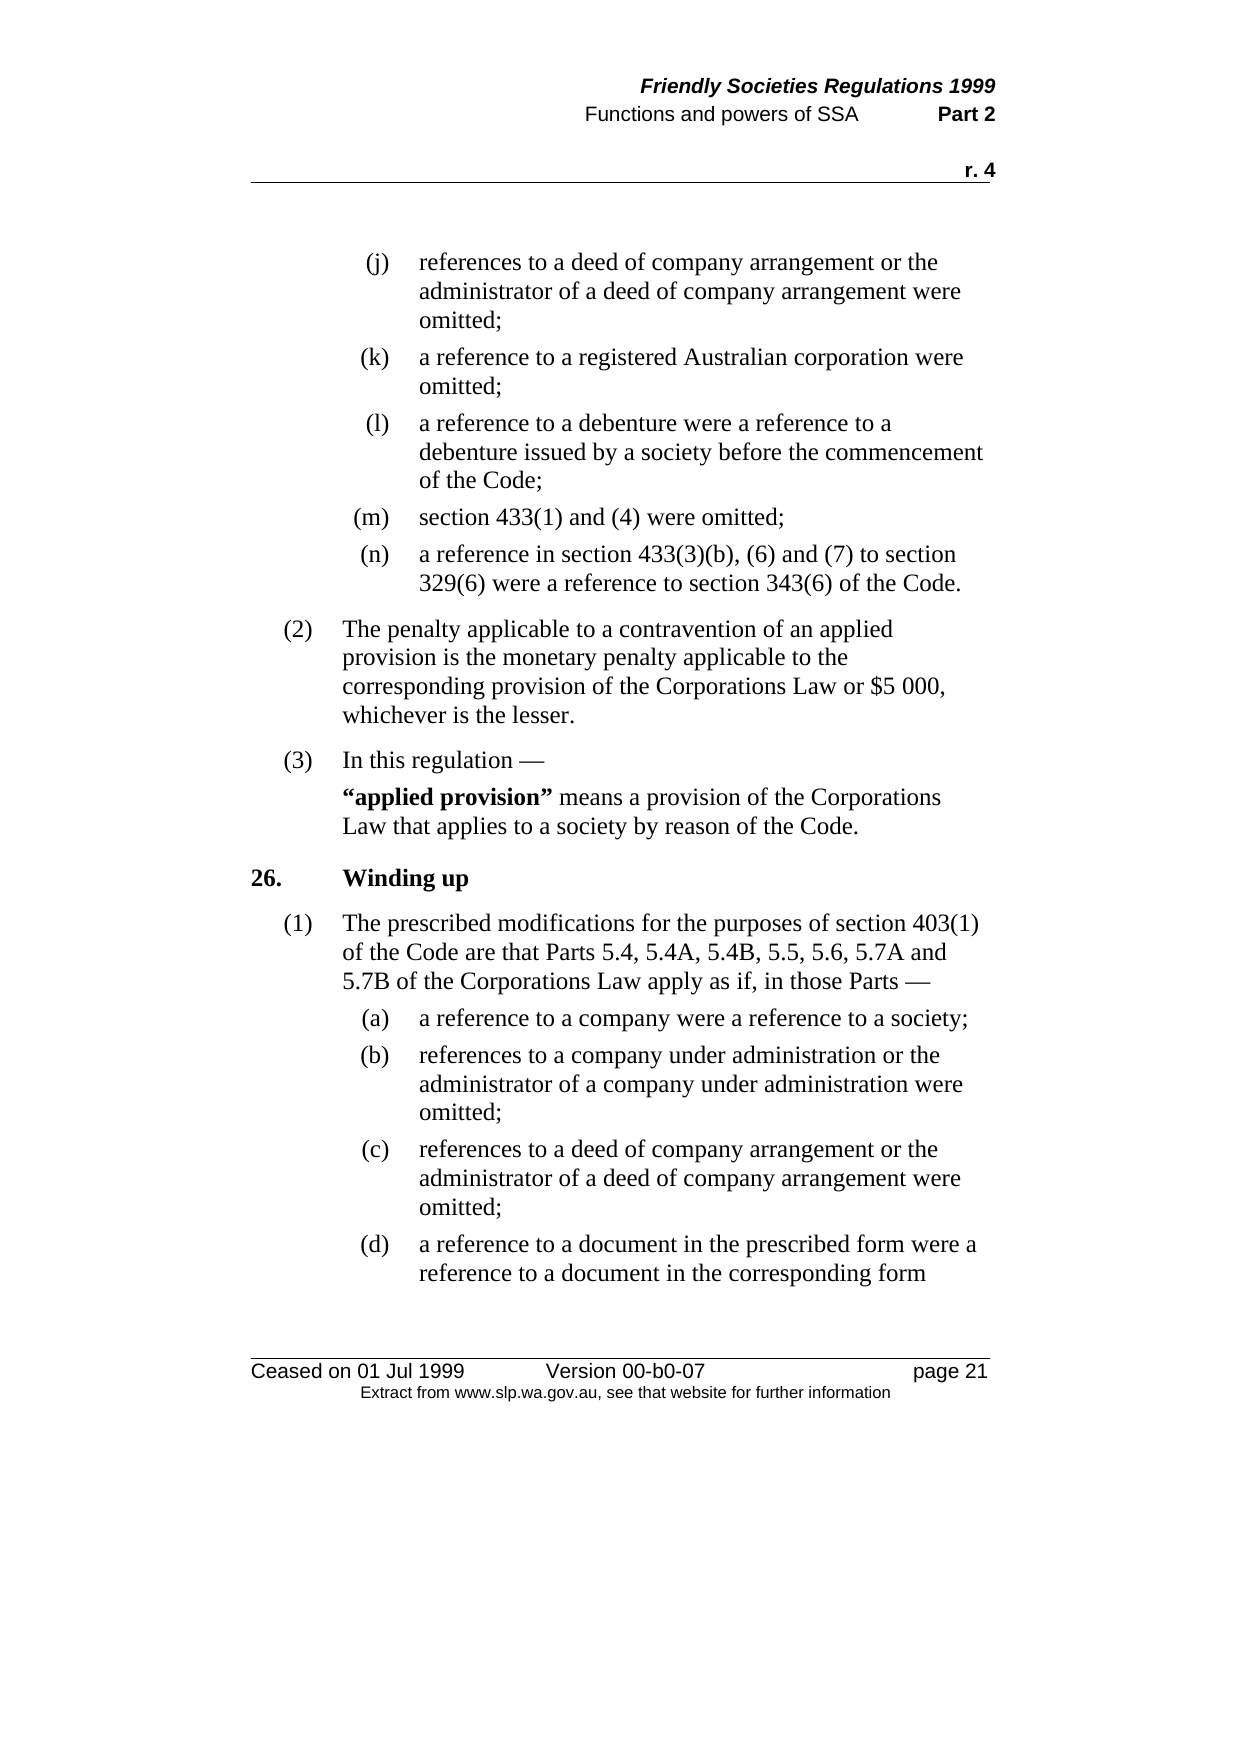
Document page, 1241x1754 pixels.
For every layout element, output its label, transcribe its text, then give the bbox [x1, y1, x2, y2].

text (2) The penalty applicable to a contravention of an applied provision is the monetary penalty applicable to the corresponding provision of the Corporations Law or $5 000, whichever is the lesser. [251, 614, 990, 729]
text (a) a reference to a company were a reference to a society; [251, 1003, 990, 1032]
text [251, 1229, 990, 1287]
text (m) section 433(1) and (4) were omitted; [251, 502, 990, 531]
text (k) a reference to a registered Australian corporation were omitted; [251, 342, 990, 399]
text (j) references to a deed of company arrangement or the administrator of a deed of company arrangement were omitted; [251, 247, 990, 334]
text (3) In this regulation — [251, 745, 990, 774]
subtitle 26. Winding up [251, 863, 990, 892]
text (l) a reference to a debenture were a reference to a debenture issued by a society before the commencement of the Code; [251, 408, 990, 494]
text (c) references to a deed of company arrangement or the administrator of a deed of company arrangement were omitted; [251, 1134, 990, 1221]
text (n) a reference in section 433(3)(b), (6) and (7) to section 329(6) were a reference to section 343(6) of the Code. [251, 539, 990, 597]
text (b) references to a company under administration or the administrator of a company under administration were omitted; [251, 1040, 990, 1126]
text “applied provision” means a provision of the Corporations Law that applies to a society by reason of the Code. [251, 782, 990, 840]
text (1) The prescribed modifications for the purposes of section 403(1) of the Code are that Parts 5.4, 5.4A, 5.4B, 5.5, 5.6, 5.7A and 5.7B of the Corporations Law apply as if, in those Parts — [251, 908, 990, 994]
